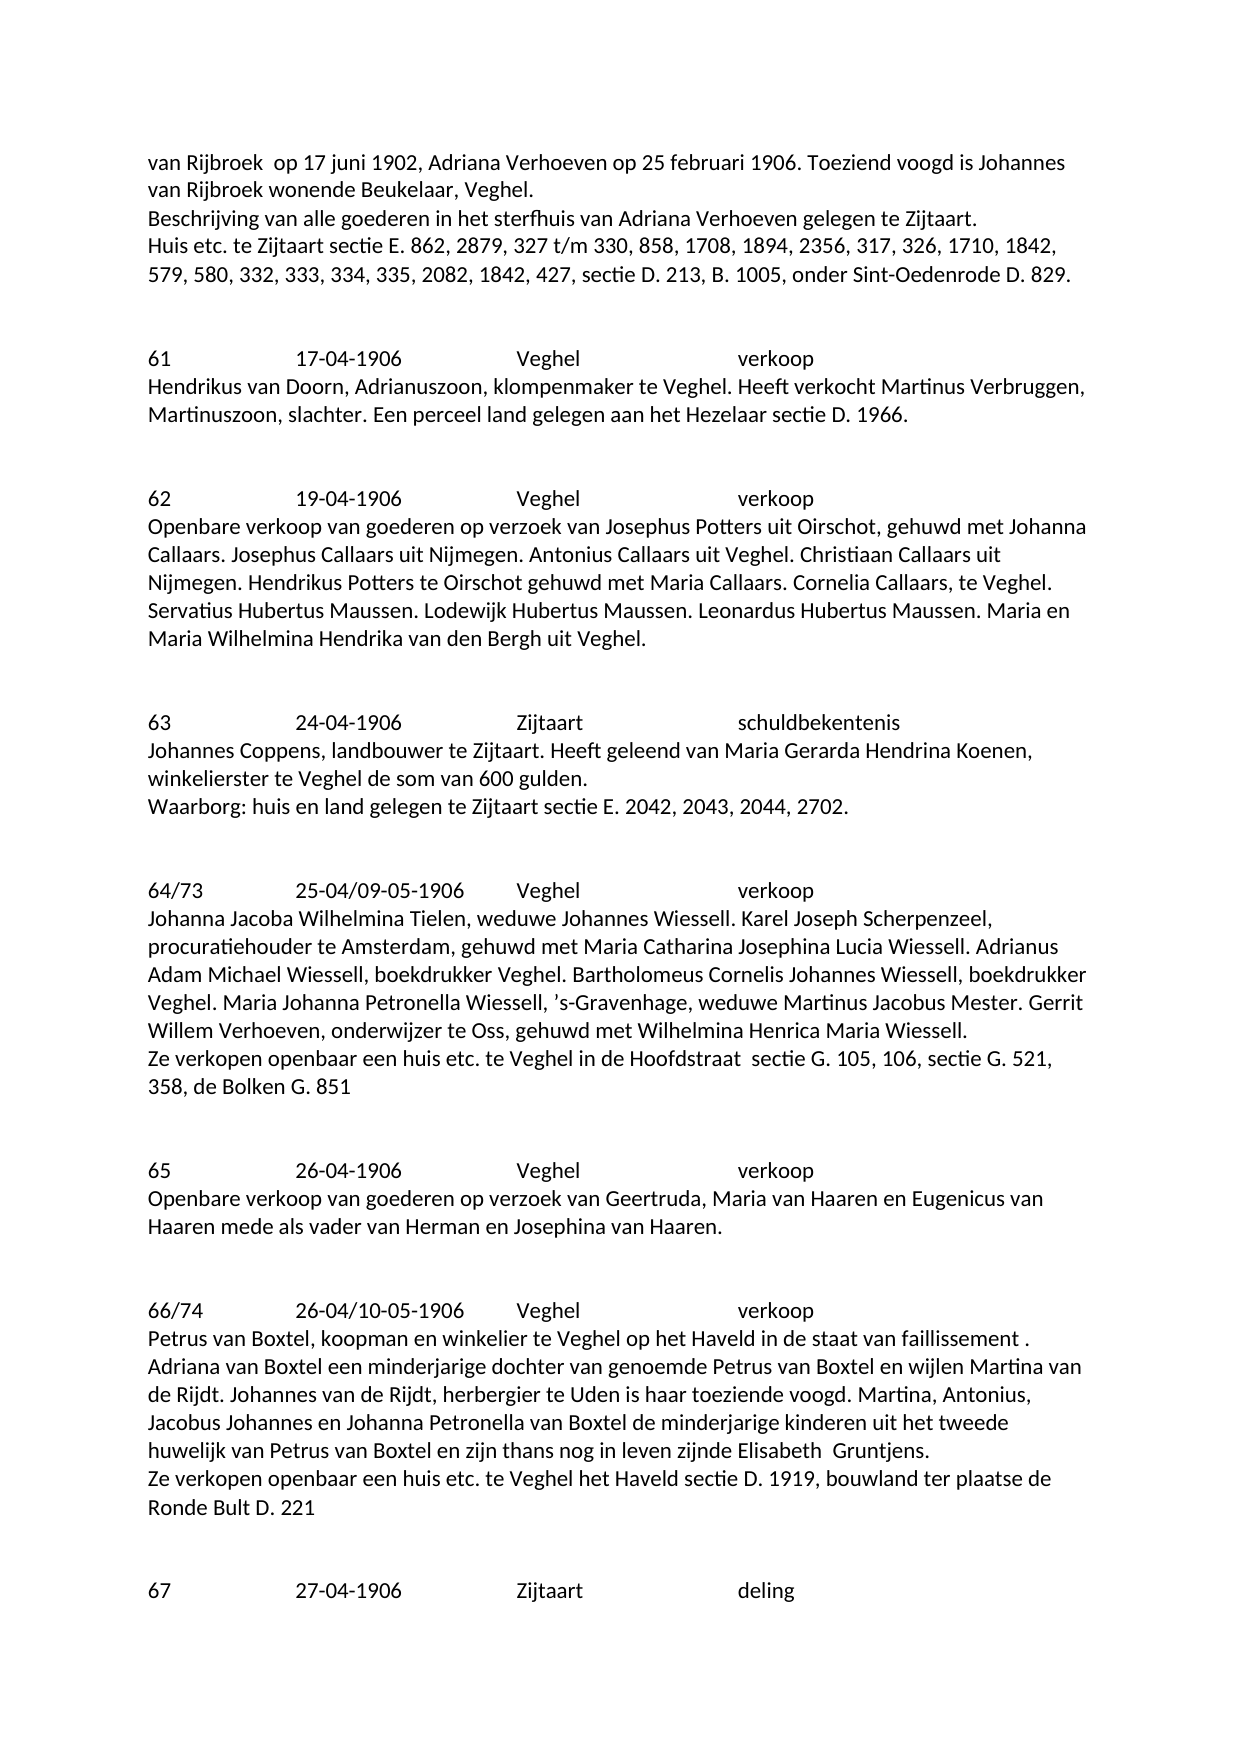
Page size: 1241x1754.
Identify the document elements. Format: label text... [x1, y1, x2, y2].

text 66/74 26-04/10-05-1906 Veghel verkoop [148, 1296, 1093, 1324]
text Huis etc. te Zijtaart sectie E. 862, 2879, 327 t/m 330, 858, 1708, 1894, 2356, 317, 326, 1710, 1842, 579, 580, 332, 333, 334, 335, 2082, 1842, 427, sectie D. 213, B. 1005, onder Sint-Oedenrode D. 829. [148, 232, 1093, 288]
text Openbare verkoop van goederen op verzoek van Josephus Potters uit Oirschot, gehuwd met Johanna Callaars. Josephus Callaars uit Nijmegen. Antonius Callaars uit Veghel. Christiaan Callaars uit Nijmegen. Hendrikus Potters te Oirschot gehuwd met Maria Callaars. Cornelia Callaars, te Veghel. Servatius Hubertus Maussen. Lodewijk Hubertus Maussen. Leonardus Hubertus Maussen. Maria en Maria Wilhelmina Hendrika van den Bergh uit Veghel. [148, 512, 1093, 652]
text Waarborg: huis en land gelegen te Zijtaart sectie E. 2042, 2043, 2044, 2702. [148, 792, 1093, 820]
text Ze verkopen openbaar een huis etc. te Veghel in de Hoofdstraat sectie G. 105, 106, sectie G. 521, 358, de Bolken G. 851 [148, 1044, 1093, 1100]
text 61 17-04-1906 Veghel verkoop [148, 344, 1093, 372]
text Petrus van Boxtel, koopman en winkelier te Veghel op het Haveld in de staat van faillissement . Adriana van Boxtel een minderjarige dochter van genoemde Petrus van Boxtel en wijlen Martina van de Rijdt. Johannes van de Rijdt, herbergier te Uden is haar toeziende voogd. Martina, Antonius, Jacobus Johannes en Johanna Petronella van Boxtel de minderjarige kinderen uit het tweede huwelijk van Petrus van Boxtel en zijn thans nog in leven zijnde Elisabeth Gruntjens. [148, 1324, 1093, 1464]
text 67 27-04-1906 Zijtaart deling [148, 1577, 1093, 1605]
text 65 26-04-1906 Veghel verkoop [148, 1156, 1093, 1184]
text Johannes Coppens, landbouwer te Zijtaart. Heeft geleend van Maria Gerarda Hendrina Koenen, winkelierster te Veghel de som van 600 gulden. [148, 736, 1093, 792]
text 64/73 25-04/09-05-1906 Veghel verkoop [148, 876, 1093, 904]
text Openbare verkoop van goederen op verzoek van Geertruda, Maria van Haaren en Eugenicus van Haaren mede als vader van Herman en Josephina van Haaren. [148, 1184, 1093, 1240]
text Beschrijving van alle goederen in het sterfhuis van Adriana Verhoeven gelegen te Zijtaart. [148, 204, 1093, 232]
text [148, 148, 1093, 204]
text Johanna Jacoba Wilhelmina Tielen, weduwe Johannes Wiessell. Karel Joseph Scherpenzeel, procuratiehouder te Amsterdam, gehuwd met Maria Catharina Josephina Lucia Wiessell. Adrianus Adam Michael Wiessell, boekdrukker Veghel. Bartholomeus Cornelis Johannes Wiessell, boekdrukker Veghel. Maria Johanna Petronella Wiessell, ’s-Gravenhage, weduwe Martinus Jacobus Mester. Gerrit Willem Verhoeven, onderwijzer te Oss, gehuwd met Wilhelmina Henrica Maria Wiessell. [148, 904, 1093, 1044]
text 63 24-04-1906 Zijtaart schuldbekentenis [148, 708, 1093, 736]
text Hendrikus van Doorn, Adrianuszoon, klompenmaker te Veghel. Heeft verkocht Martinus Verbruggen, Martinuszoon, slachter. Een perceel land gelegen aan het Hezelaar sectie D. 1966. [148, 372, 1093, 428]
text Ze verkopen openbaar een huis etc. te Veghel het Haveld sectie D. 1919, bouwland ter plaatse de Ronde Bult D. 221 [148, 1464, 1093, 1521]
text 62 19-04-1906 Veghel verkoop [148, 484, 1093, 512]
